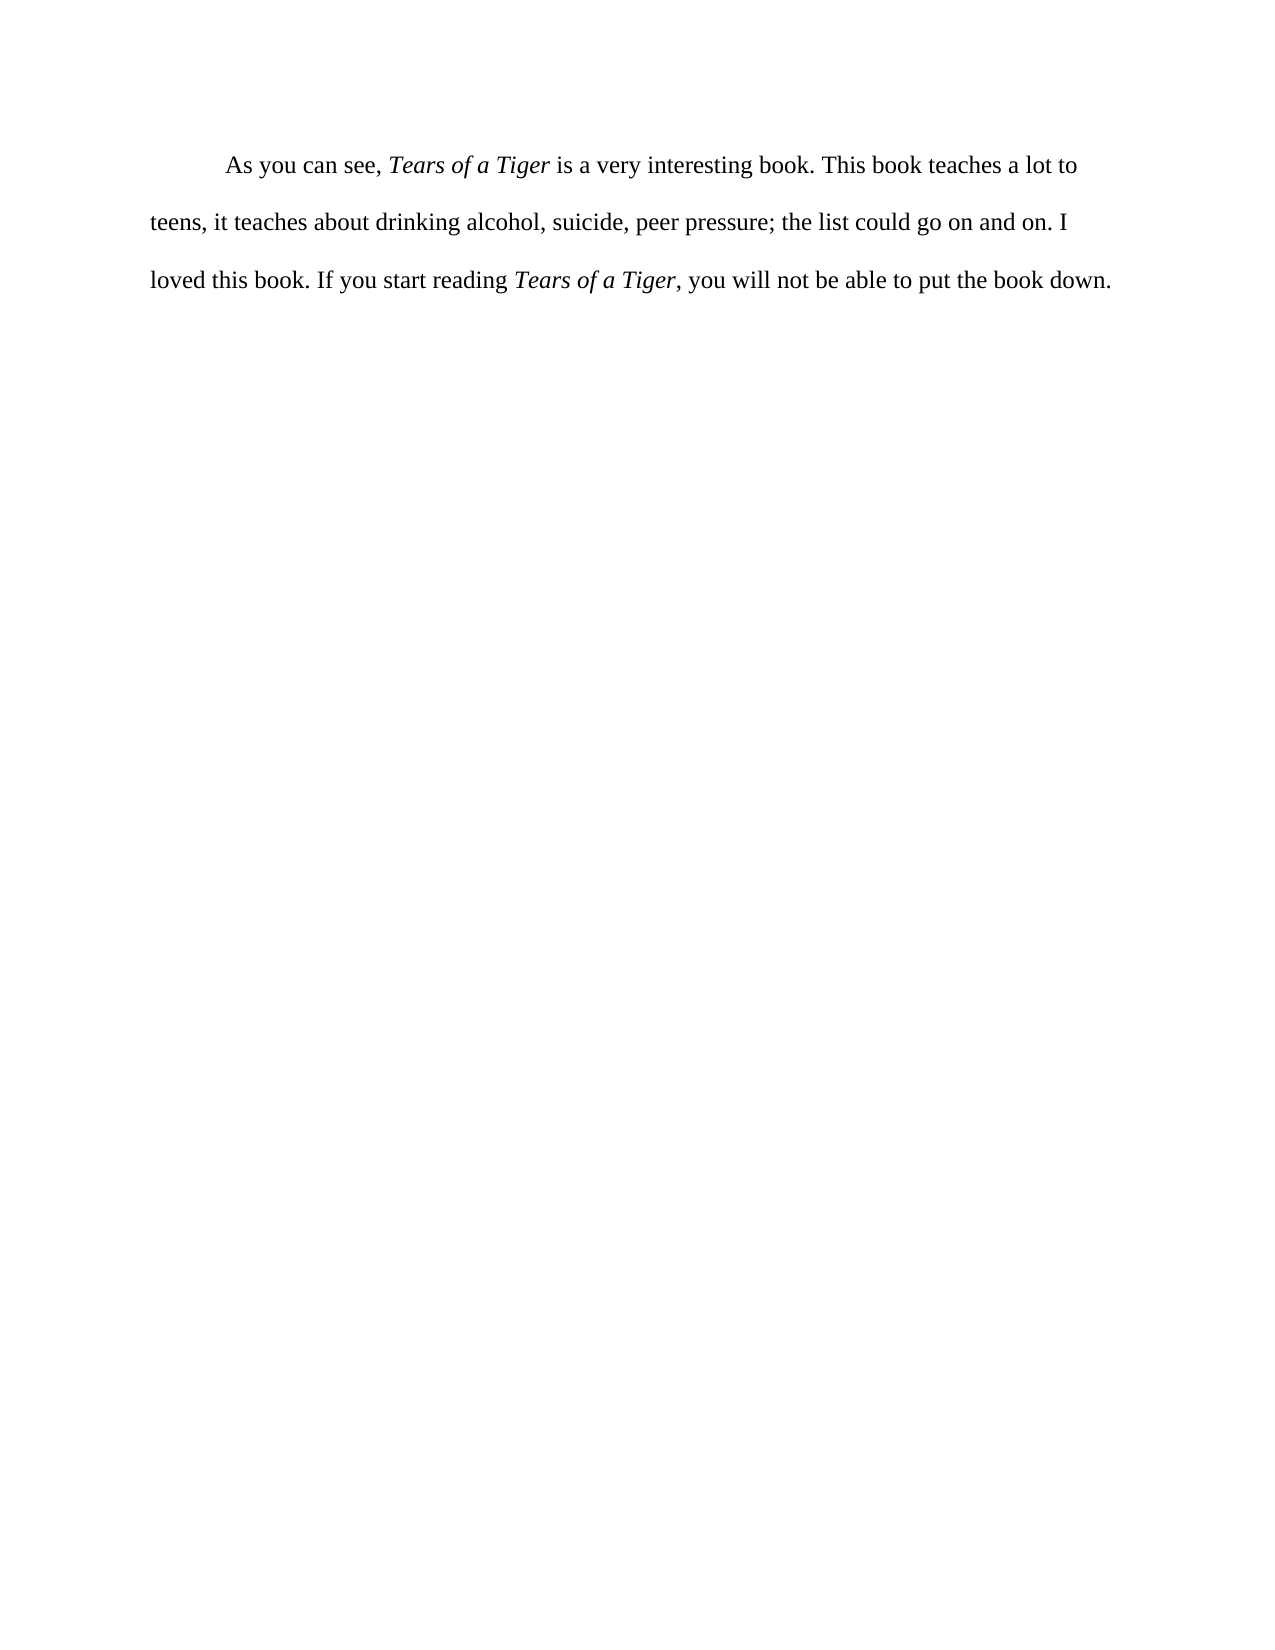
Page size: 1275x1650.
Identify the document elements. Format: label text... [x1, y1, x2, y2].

text As you can see, Tears of a Tiger is a very interesting book. This book teaches a lot to teens, it teaches about drinking alcohol, suicide, peer pressure; the list could go on and on. I loved this book. If you start reading Tears of a Tiger, you will not be able to put the book down. [150, 150, 1125, 294]
